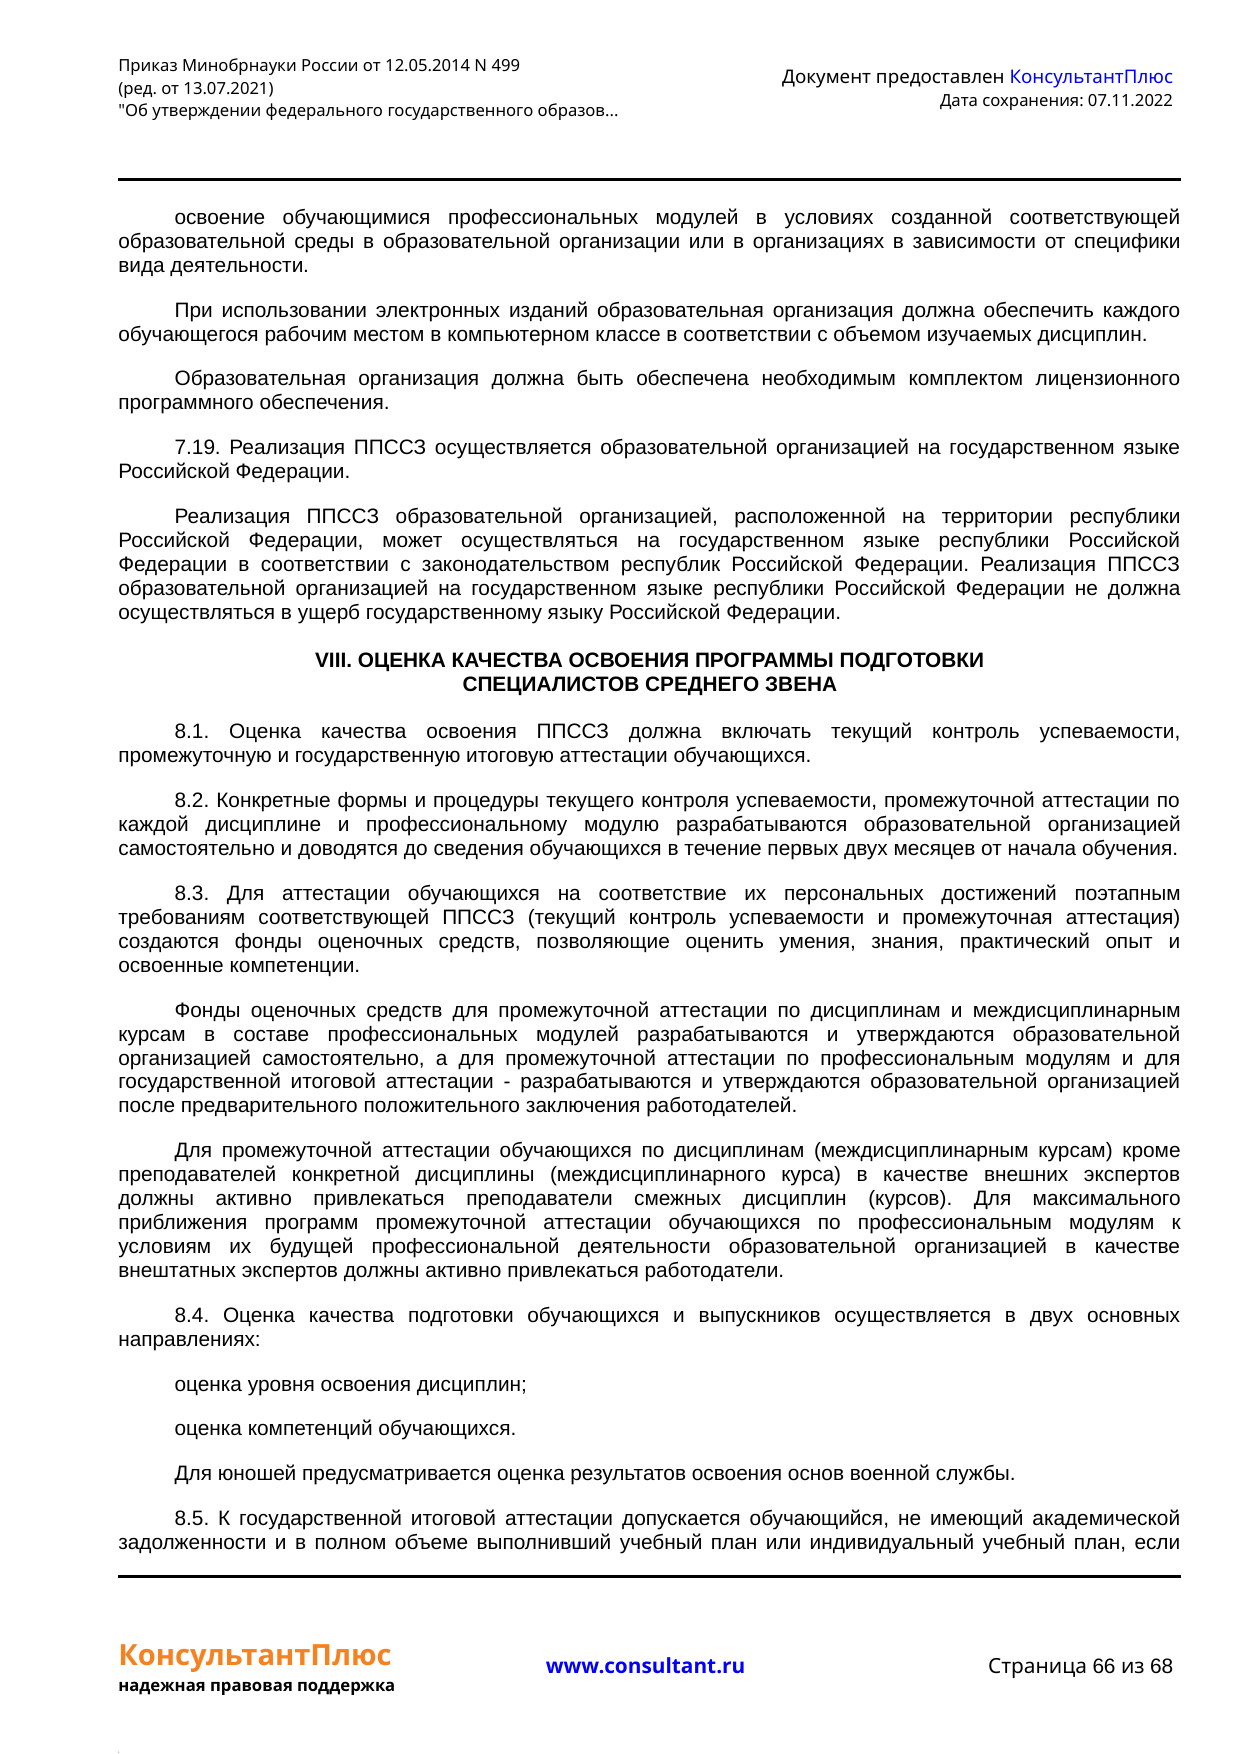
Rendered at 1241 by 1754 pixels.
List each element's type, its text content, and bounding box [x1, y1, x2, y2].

text Фонды оценочных средств для промежуточной аттестации по дисциплинам и междисциплинарным курсам в составе профессиональных модулей разрабатываются и утверждаются образовательной организацией самостоятельно, а для промежуточной аттестации по профессиональным модулям и для государственной итоговой аттестации - разрабатываются и утверждаются образовательной организацией после предварительного положительного заключения работодателей. [118, 997, 1181, 1117]
text Для юношей предусматривается оценка результатов освоения основ военной службы. [118, 1461, 1181, 1485]
text оценка уровня освоения дисциплин; [118, 1371, 1181, 1395]
title VIII. ОЦЕНКА КАЧЕСТВА ОСВОЕНИЯ ПРОГРАММЫ ПОДГОТОВКИ [118, 647, 1181, 671]
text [118, 1506, 1181, 1554]
text освоение обучающимися профессиональных модулей в условиях созданной соответствующей образовательной среды в образовательной организации или в организациях в зависимости от специфики вида деятельности. [118, 205, 1181, 277]
text Для промежуточной аттестации обучающихся по дисциплинам (междисциплинарным курсам) кроме преподавателей конкретной дисциплины (междисциплинарного курса) в качестве внешних экспертов должны активно привлекаться преподаватели смежных дисциплин (курсов). Для максимального приближения программ промежуточной аттестации обучающихся по профессиональным модулям к условиям их будущей профессиональной деятельности образовательной организацией в качестве внештатных экспертов должны активно привлекаться работодатели. [118, 1138, 1181, 1282]
text 8.3. Для аттестации обучающихся на соответствие их персональных достижений поэтапным требованиям соответствующей ППССЗ (текущий контроль успеваемости и промежуточная аттестация) создаются фонды оценочных средств, позволяющие оценить умения, знания, практический опыт и освоенные компетенции. [118, 881, 1181, 977]
text При использовании электронных изданий образовательная организация должна обеспечить каждого обучающегося рабочим местом в компьютерном классе в соответствии с объемом изучаемых дисциплин. [118, 297, 1181, 345]
text 7.19. Реализация ППССЗ осуществляется образовательной организацией на государственном языке Российской Федерации. [118, 435, 1181, 483]
text 8.2. Конкретные формы и процедуры текущего контроля успеваемости, промежуточной аттестации по каждой дисциплине и профессиональному модулю разрабатываются образовательной организацией самостоятельно и доводятся до сведения обучающихся в течение первых двух месяцев от начала обучения. [118, 788, 1181, 860]
text оценка компетенций обучающихся. [118, 1416, 1181, 1440]
text 8.4. Оценка качества подготовки обучающихся и выпускников осуществляется в двух основных направлениях: [118, 1303, 1181, 1351]
title СПЕЦИАЛИСТОВ СРЕДНЕГО ЗВЕНА [118, 671, 1181, 695]
text Реализация ППССЗ образовательной организацией, расположенной на территории республики Российской Федерации, может осуществляться на государственном языке республики Российской Федерации в соответствии с законодательством республик Российской Федерации. Реализация ППССЗ образовательной организацией на государственном языке республики Российской Федерации не должна осуществляться в ущерб государственному языку Российской Федерации. [118, 504, 1181, 623]
text 8.1. Оценка качества освоения ППССЗ должна включать текущий контроль успеваемости, промежуточную и государственную итоговую аттестации обучающихся. [118, 719, 1181, 767]
text Образовательная организация должна быть обеспечена необходимым комплектом лицензионного программного обеспечения. [118, 366, 1181, 414]
